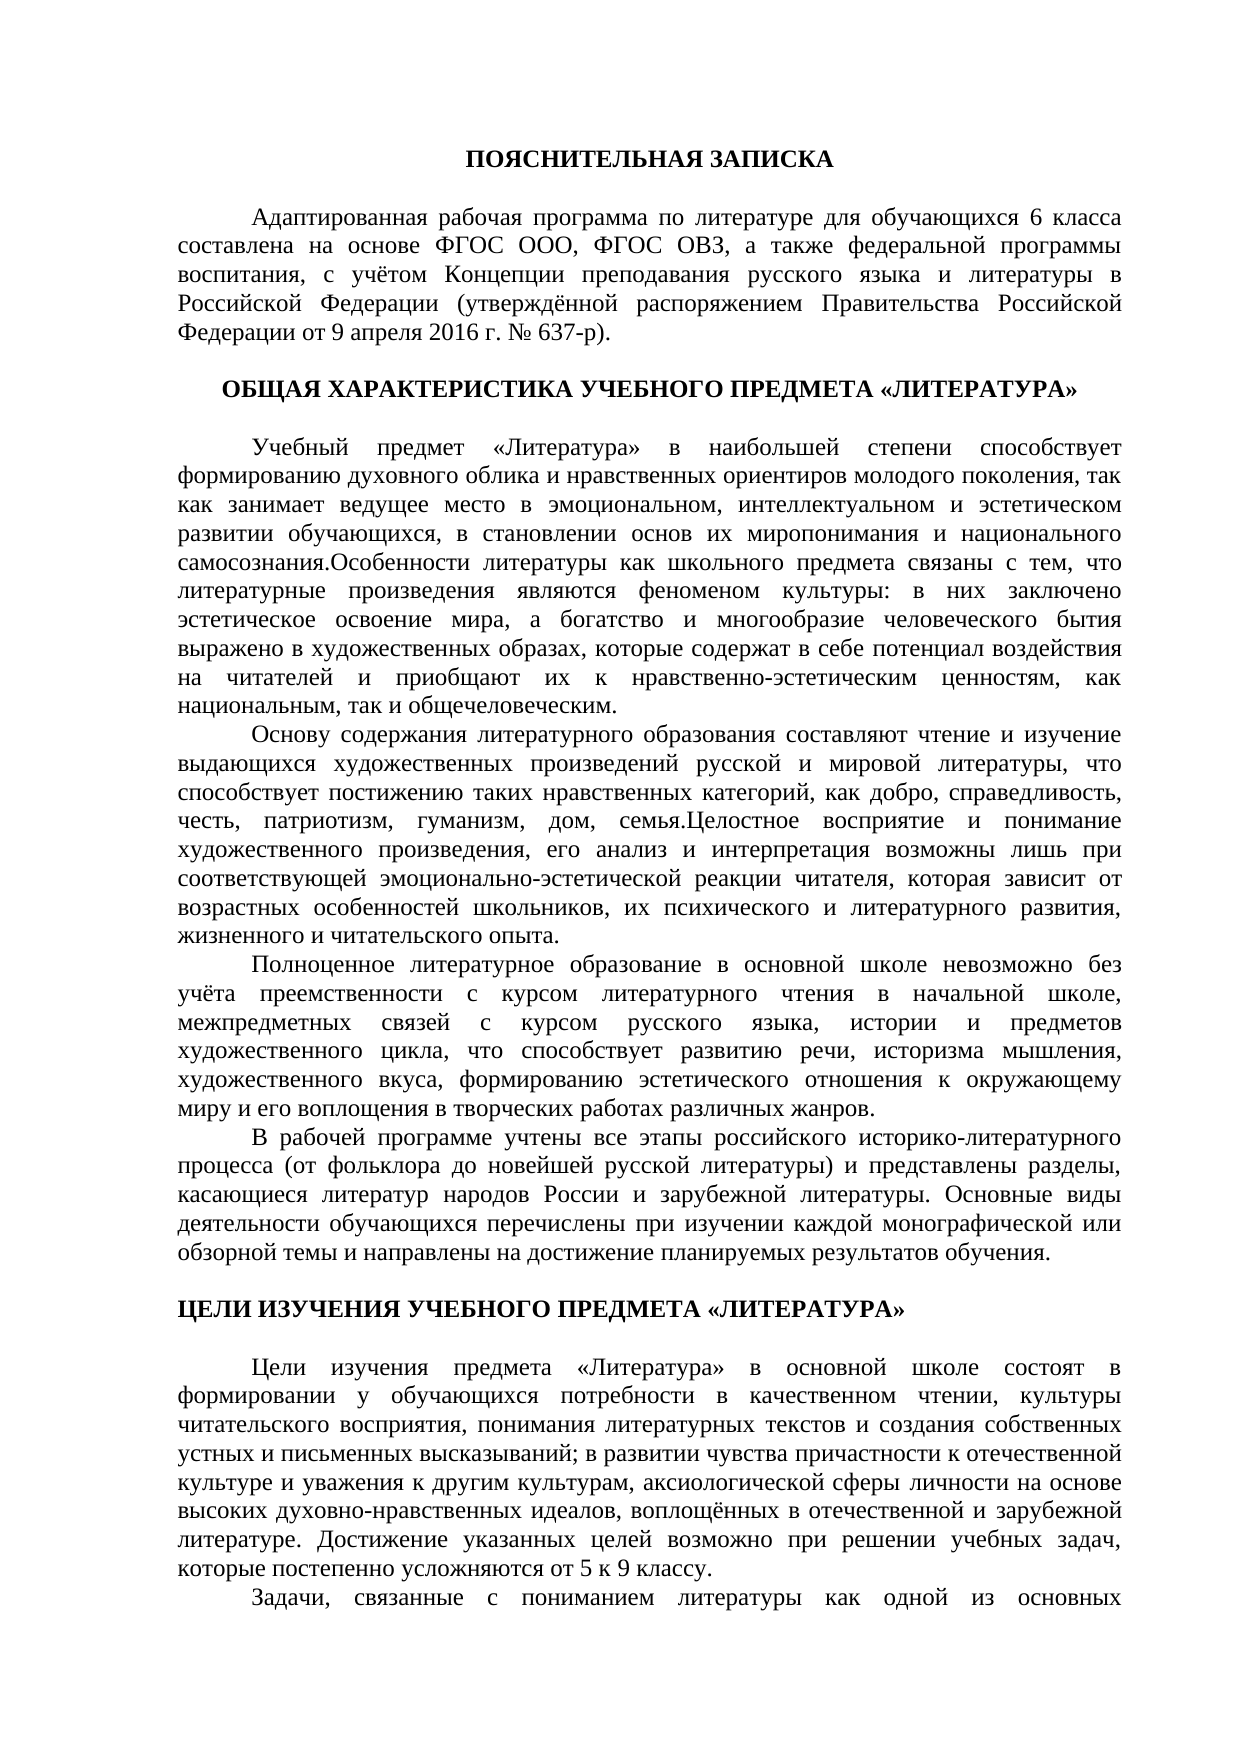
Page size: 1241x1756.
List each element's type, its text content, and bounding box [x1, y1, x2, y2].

text Цели изучения предмета «Литература» в основной школе состоят в формировании у обучающихся потребности в качественном чтении, культуры читательского восприятия, понимания литературных текстов и создания собственных устных и письменных высказываний; в развитии чувства причастности к отечественной культуре и уважения к другим культурам, аксиологической сферы личности на основе высоких духовно-нравственных идеалов, воплощённых в отечественной и зарубежной литературе. Достижение указанных целей возможно при решении учебных задач, которые постепенно усложняются от 5 к 9 классу. [177, 1352, 1122, 1582]
text Адаптированная рабочая программа по литературе для обучающихся 6 класса составлена на основе ФГОС ООО, ФГОС ОВЗ, а также федеральной программы воспитания, с учётом Концепции преподавания русского языка и литературы в Российской Федерации (утверждённой распоряжением Правительства Российской Федерации от 9 апреля 2016 г. № 637-р). [177, 202, 1122, 346]
text ОБЩАЯ ХАРАКТЕРИСТИКА УЧЕБНОГО ПРЕДМЕТА «ЛИТЕРАТУРА» [177, 374, 1122, 403]
text В рабочей программе учтены все этапы российского историко-литературного процесса (от фольклора до новейшей русской литературы) и представлены разделы, касающиеся литератур народов России и зарубежной литературы. Основные виды деятельности обучающихся перечислены при изучении каждой монографической или обзорной темы и направлены на достижение планируемых результатов обучения. [177, 1122, 1122, 1266]
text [177, 1582, 1122, 1611]
text Основу содержания литературного образования составляют чтение и изучение выдающихся художественных произведений русской и мировой литературы, что способствует постижению таких нравственных категорий, как добро, справедливость, честь, патриотизм, гуманизм, дом, семья.Целостное восприятие и понимание художественного произведения, его анализ и интерпретация возможны лишь при соответствующей эмоционально-эстетической реакции читателя, которая зависит от возрастных особенностей школьников, их психического и литературного развития, жизненного и читательского опыта. [177, 719, 1122, 949]
text ПОЯСНИТЕЛЬНАЯ ЗАПИСКА [177, 144, 1122, 173]
text Учебный предмет «Литература» в наибольшей степени способствует формированию духовного облика и нравственных ориентиров молодого поколения, так как занимает ведущее место в эмоциональном, интеллектуальном и эстетическом развитии обучающихся, в становлении основ их миропонимания и национального самосознания.Особенности литературы как школьного предмета связаны с тем, что литературные произведения являются феноменом культуры: в них заключено эстетическое освоение мира, а богатство и многообразие человеческого бытия выражено в художественных образах, которые содержат в себе потенциал воздействия на читателей и приобщают их к нравственно-эстетическим ценностям, как национальным, так и общечеловеческим. [177, 432, 1122, 719]
text Полноценное литературное образование в основной школе невозможно без учёта преемственности с курсом литературного чтения в начальной школе, межпредметных связей с курсом русского языка, истории и предметов художественного цикла, что способствует развитию речи, историзма мышления, художественного вкуса, формированию эстетического отношения к окружающему миру и его воплощения в творческих работах различных жанров. [177, 949, 1122, 1122]
text ЦЕЛИ ИЗУЧЕНИЯ УЧЕБНОГО ПРЕДМЕТА «ЛИТЕРАТУРА» [177, 1294, 1122, 1323]
